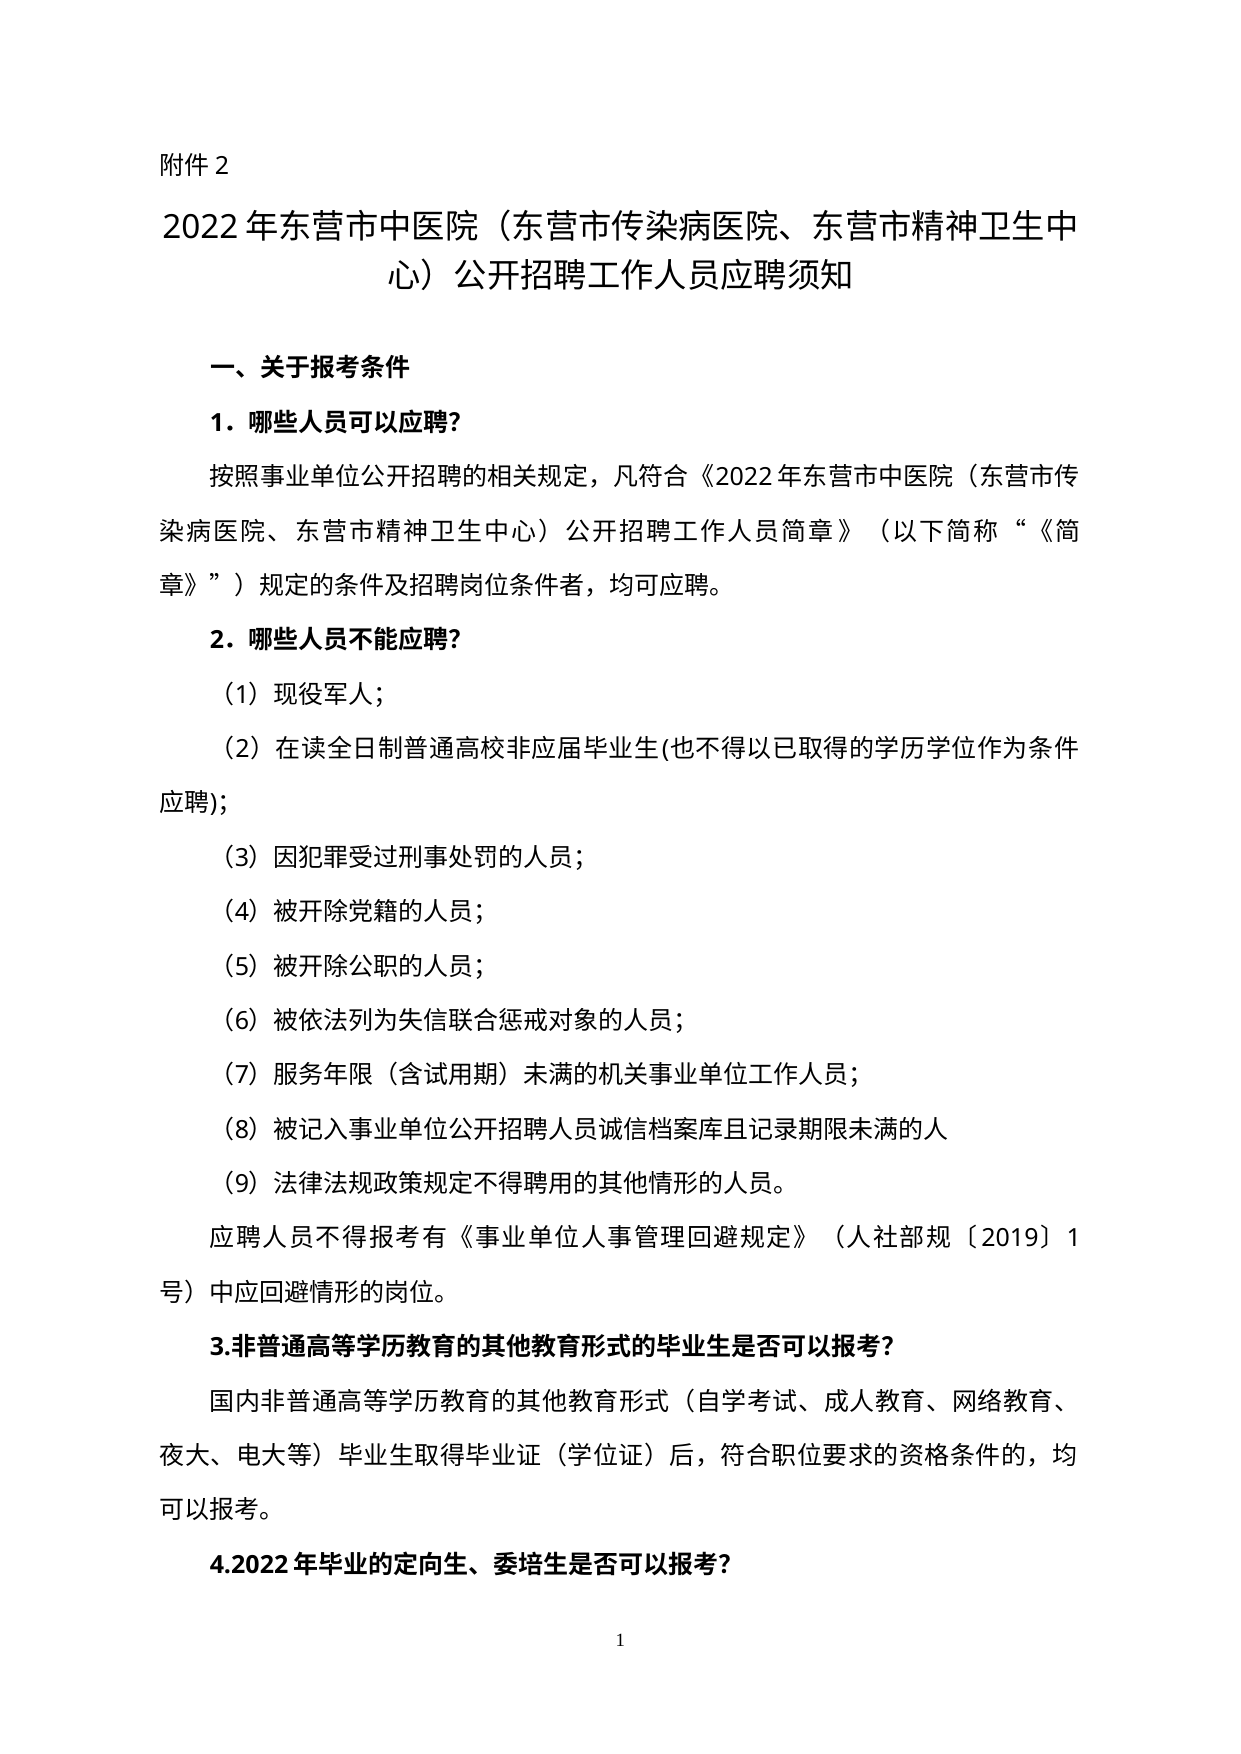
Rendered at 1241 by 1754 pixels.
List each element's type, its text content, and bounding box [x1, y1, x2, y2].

text （1）现役军人； [159, 674, 1081, 710]
text 应聘人员不得报考有《事业单位人事管理回避规定》（人社部规〔2019〕1号）中应回避情形的岗位。 [159, 1218, 1081, 1308]
text 4.2022年毕业的定向生、委培生是否可以报考？ [159, 1544, 1081, 1580]
text （6）被依法列为失信联合惩戒对象的人员； [159, 1000, 1081, 1037]
text （7）服务年限（含试用期）未满的机关事业单位工作人员； [159, 1055, 1081, 1091]
text 2．哪些人员不能应聘？ [159, 620, 1081, 656]
text （2）在读全日制普通高校非应届毕业生(也不得以已取得的学历学位作为条件应聘)； [159, 728, 1081, 819]
text 按照事业单位公开招聘的相关规定，凡符合《2022年东营市中医院（东营市传染病医院、东营市精神卫生中心）公开招聘工作人员简章》（以下简称“《简章》”）规定的条件及招聘岗位条件者，均可应聘。 [159, 457, 1081, 602]
text 一、关于报考条件 [159, 348, 1081, 384]
text 附件2 [159, 146, 1081, 182]
text 1．哪些人员可以应聘？ [159, 402, 1081, 438]
text （4）被开除党籍的人员； [159, 892, 1081, 928]
text （3）因犯罪受过刑事处罚的人员； [159, 837, 1081, 873]
text 2022年东营市中医院（东营市传染病医院、东营市精神卫生中心）公开招聘工作人员应聘须知 [159, 200, 1081, 297]
text 国内非普通高等学历教育的其他教育形式（自学考试、成人教育、网络教育、夜大、电大等）毕业生取得毕业证（学位证）后，符合职位要求的资格条件的，均可以报考。 [159, 1381, 1081, 1526]
text （8）被记入事业单位公开招聘人员诚信档案库且记录期限未满的人 [159, 1109, 1081, 1145]
text 3.非普通高等学历教育的其他教育形式的毕业生是否可以报考？ [159, 1327, 1081, 1363]
text （5）被开除公职的人员； [159, 946, 1081, 982]
text （9）法律法规政策规定不得聘用的其他情形的人员。 [159, 1163, 1081, 1200]
